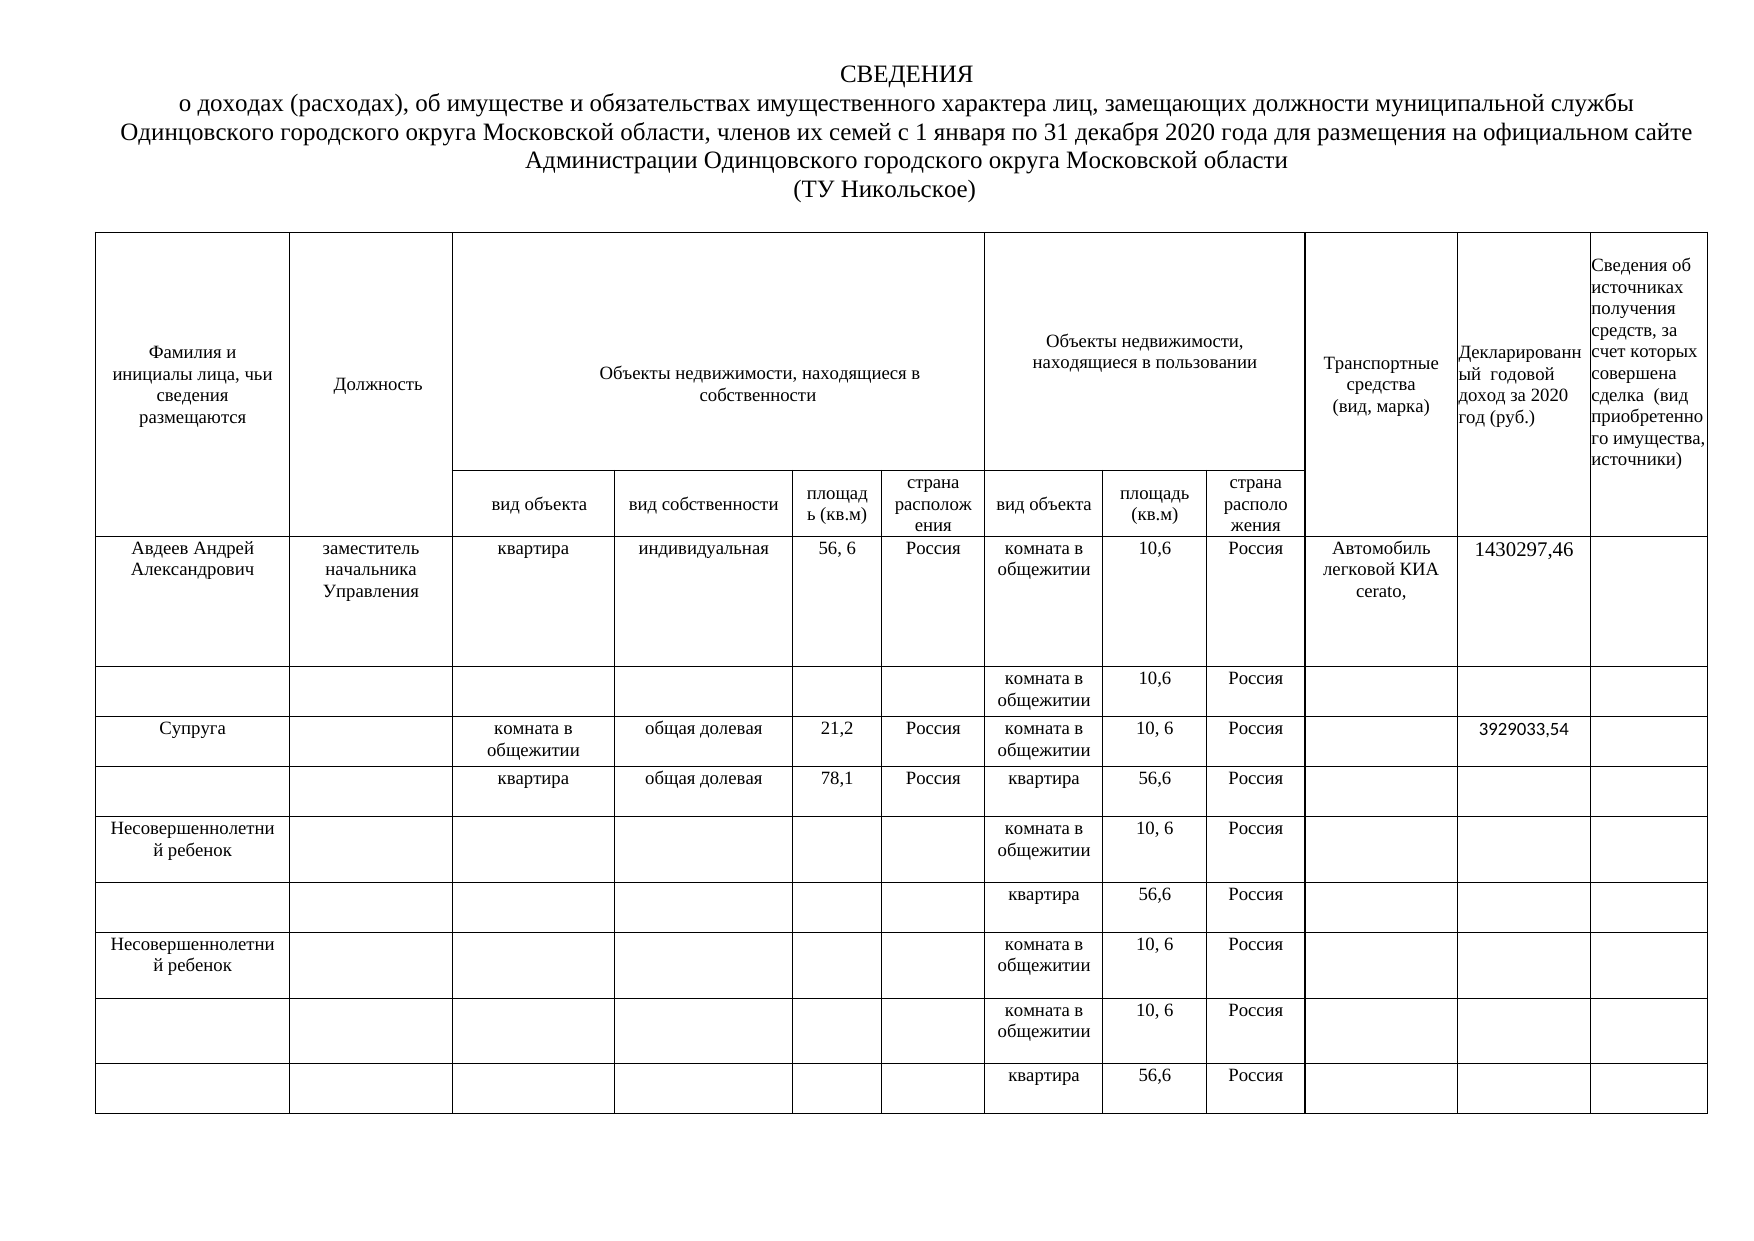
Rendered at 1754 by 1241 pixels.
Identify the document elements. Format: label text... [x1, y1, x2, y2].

table_cell 21,2 [793, 717, 881, 766]
table_cell [1458, 1064, 1590, 1113]
table_cell Россия [1207, 717, 1304, 766]
table_cell [793, 1064, 881, 1113]
table_cell [615, 817, 792, 882]
table_cell 78,1 [793, 767, 881, 816]
table_cell [793, 667, 881, 716]
table_cell [1591, 817, 1707, 882]
table_cell вид объекта [453, 471, 614, 536]
table_cell страна расположения [882, 471, 984, 536]
table_cell комната в общежитии [985, 817, 1102, 882]
table_cell квартира [985, 767, 1102, 816]
table_cell [1591, 933, 1707, 997]
table_cell Россия [1207, 1064, 1304, 1113]
table_cell [1591, 1064, 1707, 1113]
table_cell общая долевая [615, 767, 792, 816]
table_cell [453, 817, 614, 882]
table_cell квартира [453, 767, 614, 816]
table_cell Россия [1207, 667, 1304, 716]
table_cell [290, 667, 452, 716]
table_cell [96, 999, 289, 1063]
table_cell [882, 667, 984, 716]
table_cell [96, 767, 289, 816]
table_cell Автомобиль легковой КИА cerato, [1306, 537, 1457, 666]
table_cell [1591, 883, 1707, 932]
table_cell [1458, 667, 1590, 716]
table_cell Россия [882, 537, 984, 666]
table_cell [453, 883, 614, 932]
table_cell 10,6 [1103, 667, 1206, 716]
text о доходах (расходах), об имуществе и обязательствах имущественного характера лиц, замещающих должности муниципальной службы Одинцовского городского округа Московской области, членов их семей с 1 января по 31 декабря 2020 года для размещения на официальном сайте Администрации Одинцовского городского округа Московской области [118, 88, 1695, 174]
table_cell [1306, 883, 1457, 932]
table_cell 3929033,54 [1458, 717, 1590, 766]
table_cell комната в общежитии [453, 717, 614, 766]
table_cell [453, 667, 614, 716]
table_cell вид собственности [615, 471, 792, 536]
table_cell [793, 817, 881, 882]
table_cell квартира [453, 537, 614, 666]
table_cell 10, 6 [1103, 817, 1206, 882]
table_cell [290, 999, 452, 1063]
table_cell [1458, 933, 1590, 997]
table_cell Несовершеннолетний ребенок [96, 933, 289, 997]
table_cell [96, 883, 289, 932]
table_cell [1591, 537, 1707, 666]
table_cell 10, 6 [1103, 999, 1206, 1063]
table_cell [1306, 933, 1457, 997]
table_cell площадь (кв.м) [1103, 471, 1206, 536]
table_cell [1306, 817, 1457, 882]
table_cell заместитель начальника Управления [290, 537, 452, 666]
table_cell 1430297,46 [1458, 537, 1590, 666]
table_cell 56,6 [1103, 1064, 1206, 1113]
table_cell 56, 6 [793, 537, 881, 666]
table_cell [96, 667, 289, 716]
table_cell 56,6 [1103, 767, 1206, 816]
table_cell Россия [882, 767, 984, 816]
table_cell комната в общежитии [985, 667, 1102, 716]
table_cell [453, 1064, 614, 1113]
table_cell [882, 999, 984, 1063]
table_cell [1591, 999, 1707, 1063]
table_header Объекты недвижимости, находящиеся в собственности [531, 233, 984, 470]
table_cell [882, 817, 984, 882]
table_cell [882, 883, 984, 932]
table_cell Россия [1207, 817, 1304, 882]
table_cell Супруга [96, 717, 289, 766]
table_cell комната в общежитии [985, 717, 1102, 766]
table_cell вид объекта [985, 471, 1102, 536]
table_cell [290, 883, 452, 932]
table_cell [793, 999, 881, 1063]
table_cell [615, 883, 792, 932]
table_cell [290, 717, 452, 766]
table_cell комната в общежитии [985, 933, 1102, 997]
table_cell квартира [985, 1064, 1102, 1113]
table_cell [882, 933, 984, 997]
table_cell Несовершеннолетний ребенок [96, 817, 289, 882]
table_cell [615, 933, 792, 997]
table_cell [1458, 817, 1590, 882]
table_cell [1306, 767, 1457, 816]
text (ТУ Никольское) [118, 174, 1695, 203]
table_cell квартира [985, 883, 1102, 932]
table_cell [1458, 883, 1590, 932]
table_cell [1306, 717, 1457, 766]
table_cell [1306, 1064, 1457, 1113]
table_cell [453, 999, 614, 1063]
table_cell [1458, 767, 1590, 816]
table_cell Россия [1207, 883, 1304, 932]
table_cell 56,6 [1103, 883, 1206, 932]
table_cell [290, 1064, 452, 1113]
table_cell 10, 6 [1103, 717, 1206, 766]
table_cell [1306, 999, 1457, 1063]
table_cell Россия [1207, 999, 1304, 1063]
text СВЕДЕНИЯ [118, 59, 1695, 88]
table_cell [290, 767, 452, 816]
table_cell [1306, 667, 1457, 716]
table_cell площадь (кв.м) [793, 471, 881, 536]
table_header Объекты недвижимости, находящиеся в пользовании [985, 233, 1304, 470]
table_header Сведения об источниках получения средств, за счет которых совершена сделка (вид приобретенного имущества, источники) [1591, 233, 1707, 470]
table_cell [615, 999, 792, 1063]
table_cell [1458, 999, 1590, 1063]
table_cell страна расположения [1207, 471, 1304, 536]
table_header Декларированный годовой доход за 2020 год (руб.) [1458, 233, 1590, 536]
table_header Фамилия и инициалы лица, чьи сведения размещаются [96, 233, 289, 536]
table_cell [882, 1064, 984, 1113]
table_cell [1591, 667, 1707, 716]
table_cell общая долевая [615, 717, 792, 766]
table_cell Россия [1207, 933, 1304, 997]
table_cell [1591, 767, 1707, 816]
table_cell комната в общежитии [985, 999, 1102, 1063]
table_cell Россия [1207, 767, 1304, 816]
table_cell [290, 817, 452, 882]
table_cell индивидуальная [615, 537, 792, 666]
table_cell Авдеев Андрей Александрович [96, 537, 289, 666]
table_cell 10,6 [1103, 537, 1206, 666]
table_cell [615, 667, 792, 716]
table_cell Россия [1207, 537, 1304, 666]
table_cell [1591, 717, 1707, 766]
table_cell [793, 933, 881, 997]
table_cell [453, 933, 614, 997]
table_cell [1591, 470, 1707, 536]
table_header [453, 233, 531, 470]
table_cell [793, 883, 881, 932]
table_cell [96, 1064, 289, 1113]
table_cell 10, 6 [1103, 933, 1206, 997]
table_cell комната в общежитии [985, 537, 1102, 666]
table_cell [290, 933, 452, 997]
table_cell [615, 1064, 792, 1113]
table_header Должность [290, 233, 452, 536]
table_header Транспортные средства (вид, марка) [1306, 233, 1457, 536]
table_cell Россия [882, 717, 984, 766]
